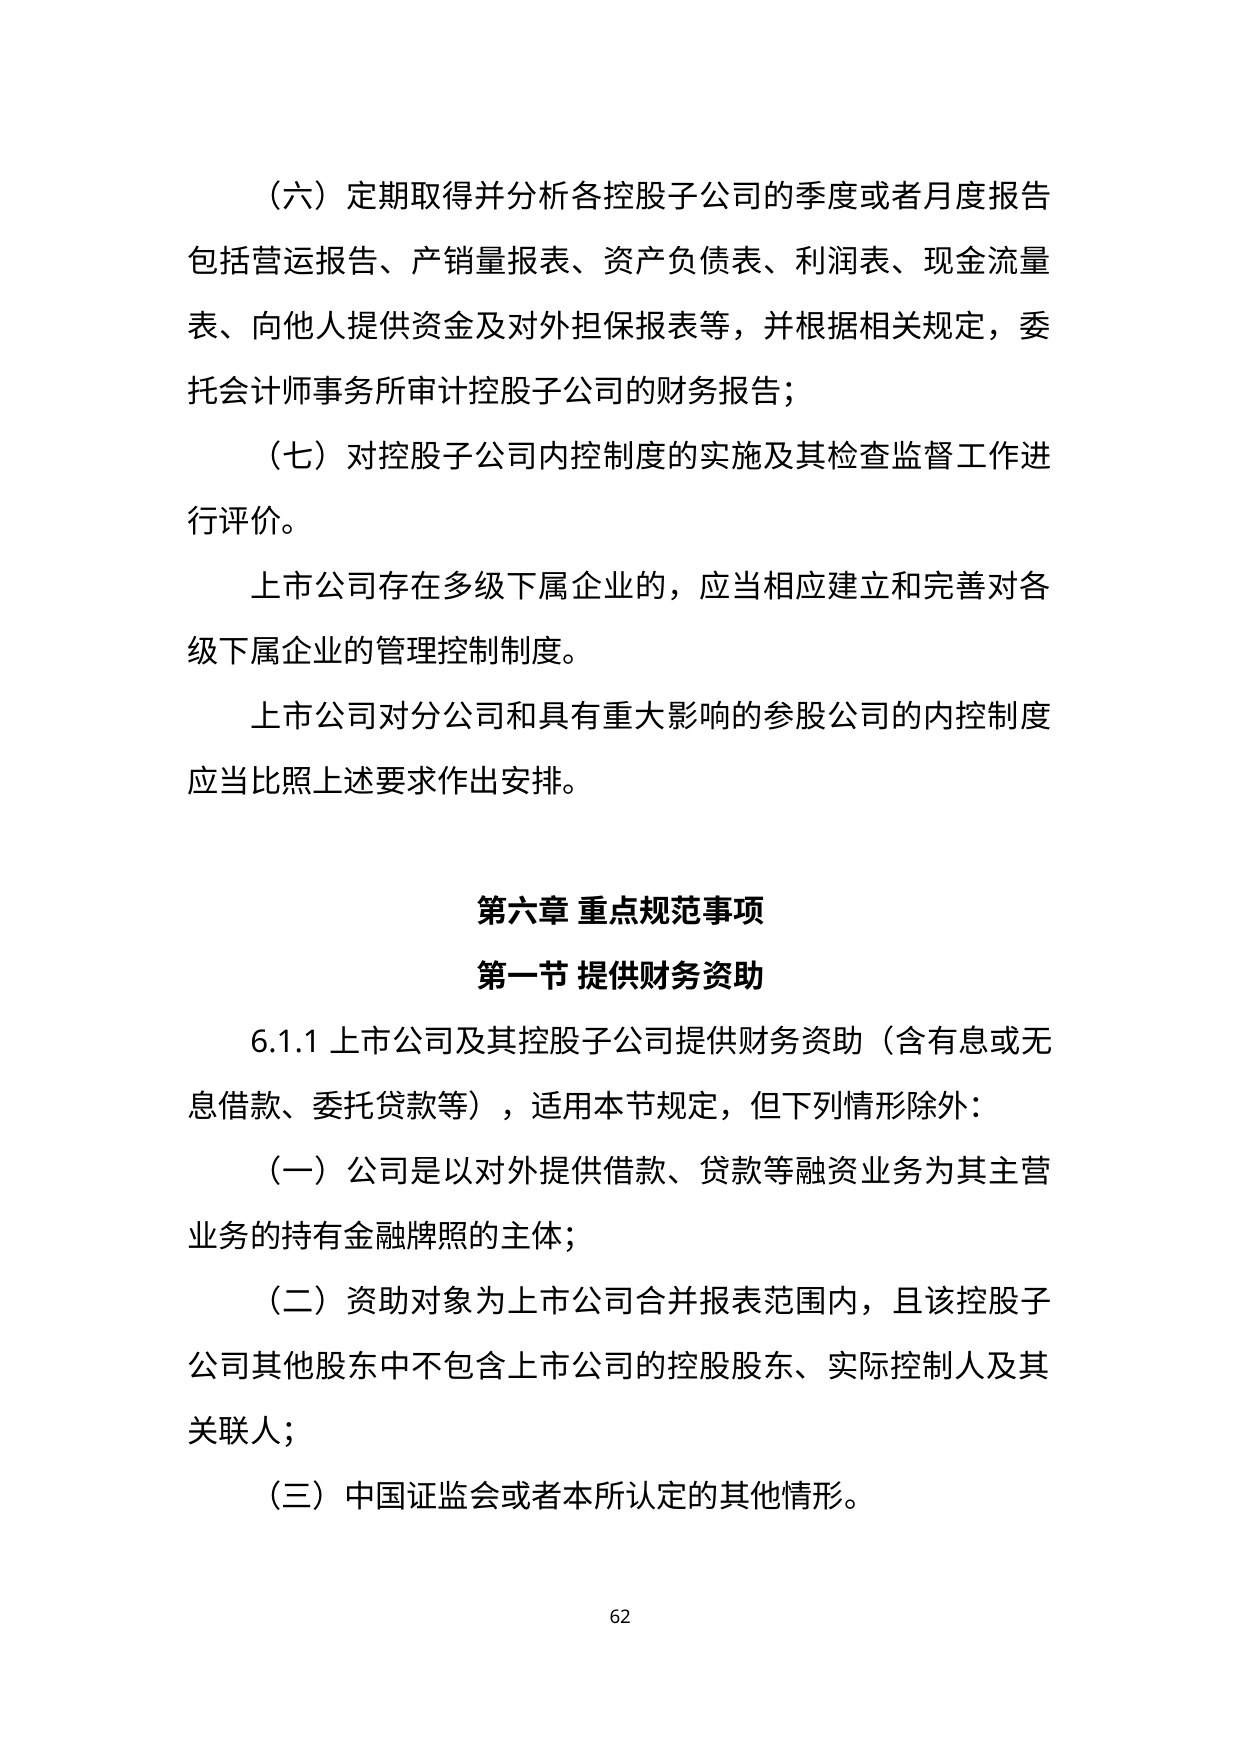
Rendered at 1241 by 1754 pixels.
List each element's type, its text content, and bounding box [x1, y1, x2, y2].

text （三）中国证监会或者本所认定的其他情形。 [187, 1462, 1053, 1527]
text （二）资助对象为上市公司合并报表范围内，且该控股子公司其他股东中不包含上市公司的控股股东、实际控制人及其关联人； [187, 1267, 1053, 1462]
text 上市公司对分公司和具有重大影响的参股公司的内控制度应当比照上述要求作出安排。 [187, 682, 1053, 812]
subtitle 第一节 提供财务资助 [187, 942, 1053, 1007]
text 上市公司存在多级下属企业的，应当相应建立和完善对各级下属企业的管理控制制度。 [187, 552, 1053, 682]
text （七）对控股子公司内控制度的实施及其检查监督工作进行评价。 [187, 422, 1053, 552]
subtitle 第六章 重点规范事项 [187, 877, 1053, 942]
text 6.1.1 上市公司及其控股子公司提供财务资助（含有息或无息借款、委托贷款等），适用本节规定，但下列情形除外： [187, 1007, 1053, 1137]
text （一）公司是以对外提供借款、贷款等融资业务为其主营业务的持有金融牌照的主体； [187, 1137, 1053, 1267]
text （六）定期取得并分析各控股子公司的季度或者月度报告，包括营运报告、产销量报表、资产负债表、利润表、现金流量表、向他人提供资金及对外担保报表等，并根据相关规定，委托会计师事务所审计控股子公司的财务报告； [187, 162, 1053, 422]
